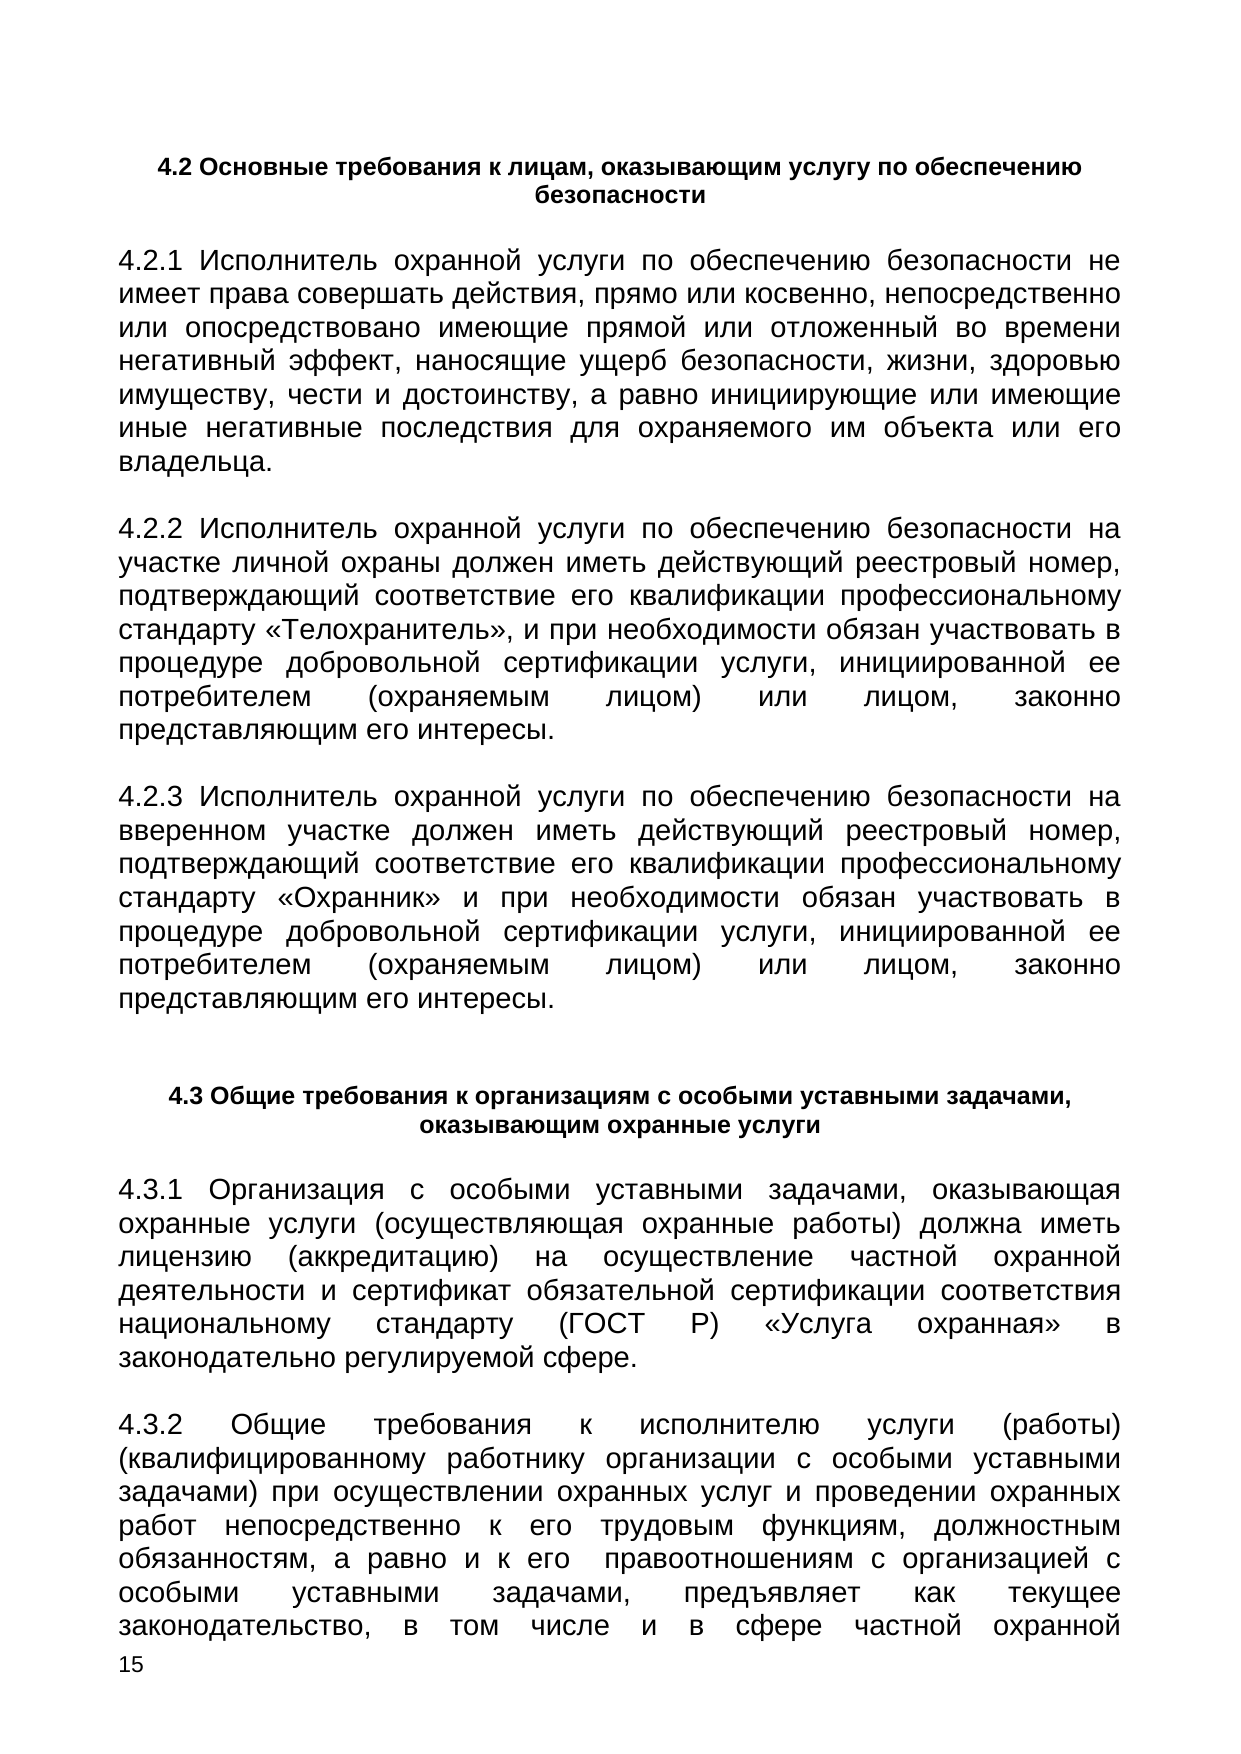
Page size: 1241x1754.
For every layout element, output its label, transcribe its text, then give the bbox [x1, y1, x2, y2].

text 4.2 Основные требования к лицам, оказывающим услугу по обеспечению безопасности [118, 152, 1122, 209]
text 4.2.2 Исполнитель охранной услуги по обеспечению безопасности на участке личной охраны должен иметь действующий реестровый номер, подтверждающий соответствие его квалификации профессиональному стандарту «Телохранитель», и при необходимости обязан участвовать в процедуре добровольной сертификации услуги, инициированной ее потребителем (охраняемым лицом) или лицом, законно представляющим его интересы. [118, 511, 1122, 746]
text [118, 1407, 1122, 1642]
text 4.3 Общие требования к организациям с особыми уставными задачами, оказывающим охранные услуги [118, 1081, 1122, 1139]
text 4.2.3 Исполнитель охранной услуги по обеспечению безопасности на вверенном участке должен иметь действующий реестровый номер, подтверждающий соответствие его квалификации профессиональному стандарту «Охранник» и при необходимости обязан участвовать в процедуре добровольной сертификации услуги, инициированной ее потребителем (охраняемым лицом) или лицом, законно представляющим его интересы. [118, 779, 1122, 1014]
text 4.2.1 Исполнитель охранной услуги по обеспечению безопасности не имеет права совершать действия, прямо или косвенно, непосредственно или опосредствовано имеющие прямой или отложенный во времени негативный эффект, наносящие ущерб безопасности, жизни, здоровью имуществу, чести и достоинству, а равно инициирующие или имеющие иные негативные последствия для охраняемого им объекта или его владельца. [118, 243, 1122, 478]
text 4.3.1 Организация с особыми уставными задачами, оказывающая охранные услуги (осуществляющая охранные работы) должна иметь лицензию (аккредитацию) на осуществление частной охранной деятельности и сертификат обязательной сертификации соответствия национальному стандарту (ГОСТ Р) «Услуга охранная» в законодательно регулируемой сфере. [118, 1172, 1122, 1374]
